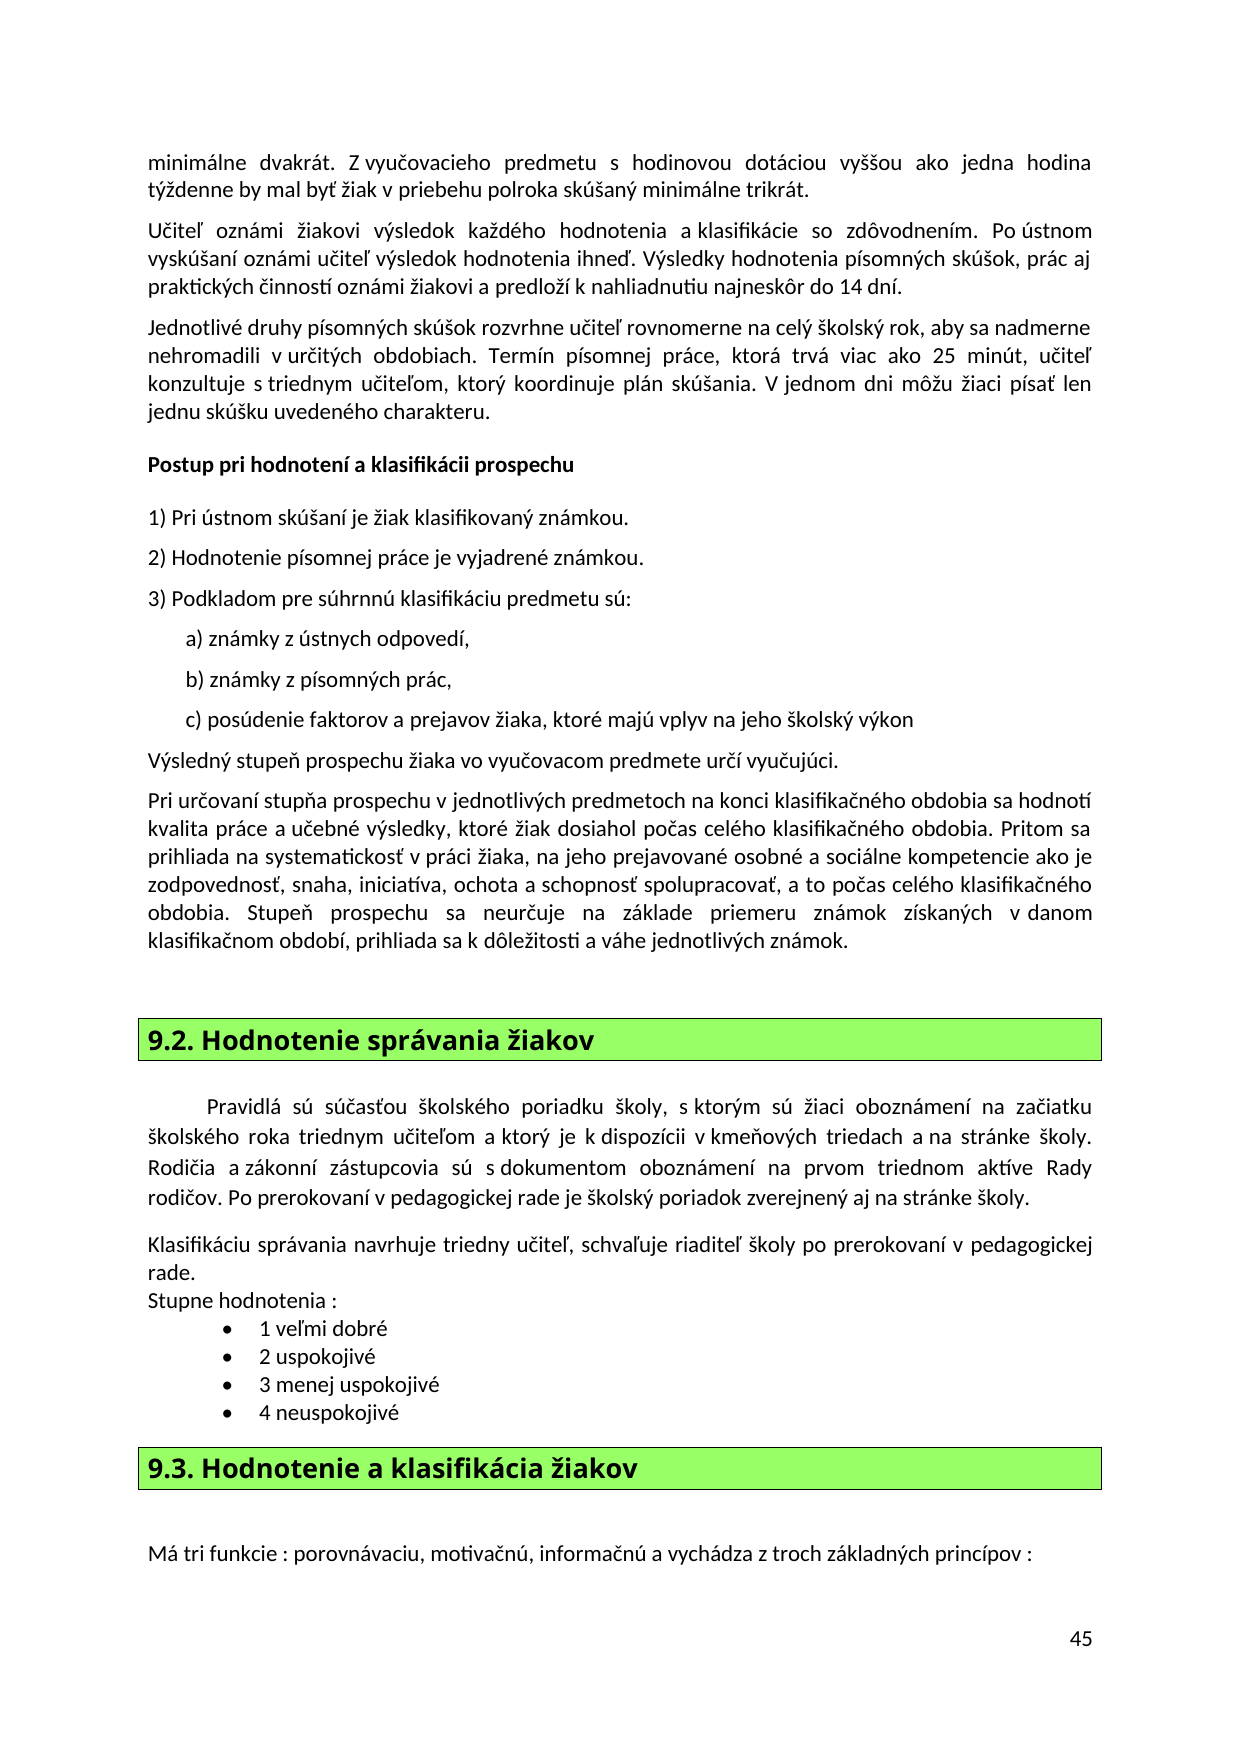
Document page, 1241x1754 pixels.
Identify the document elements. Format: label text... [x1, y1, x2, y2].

list Pri určovaní stupňa prospechu v jednotlivých predmetoch na konci klasifikačného obdobia sa hodnotí kvalita práce a učebné výsledky, ktoré žiak dosiahol počas celého klasifikačného obdobia. Pritom sa prihliada na systematickosť v práci žiaka, na jeho prejavované osobné a sociálne kompetencie ako je zodpovednosť, snaha, iniciatíva, ochota a schopnosť spolupracovať, a to počas celého klasifikačného obdobia. Stupeň prospechu sa neurčuje na základe priemeru známok získaných v danom klasifikačnom období, prihliada sa k dôležitosti a váhe jednotlivých známok. [148, 786, 1093, 954]
list 3 menej uspokojivé [221, 1370, 1093, 1398]
list 4 neuspokojivé [221, 1398, 1093, 1426]
subtitle 9.3. Hodnotenie a klasifikácia žiakov [139, 1448, 1101, 1489]
list 1) Pri ústnom skúšaní je žiak klasifikovaný známkou. [148, 503, 1093, 531]
list Učiteľ oznámi žiakovi výsledok každého hodnotenia a klasifikácie so zdôvodnením. Po ústnom vyskúšaní oznámi učiteľ výsledok hodnotenia ihneď. Výsledky hodnotenia písomných skúšok, prác aj praktických činností oznámi žiakovi a predloží k nahliadnutiu najneskôr do 14 dní. [148, 216, 1093, 300]
list 3) Podkladom pre súhrnnú klasifikáciu predmetu sú: [148, 584, 1093, 612]
list Výsledný stupeň prospechu žiaka vo vyučovacom predmete určí vyučujúci. [148, 746, 1093, 774]
subtitle 9.2. Hodnotenie správania žiakov [139, 1019, 1101, 1060]
list 2 uspokojivé [221, 1342, 1093, 1370]
subtitle Postup pri hodnotení a klasifikácii prospechu [148, 450, 1093, 478]
text Klasifikáciu správania navrhuje triedny učiteľ, schvaľuje riaditeľ školy po prerokovaní v pedagogickej rade. [148, 1230, 1093, 1286]
text Stupne hodnotenia : [148, 1286, 1093, 1314]
text Má tri funkcie : porovnávaciu, motivačnú, informačnú a vychádza z troch základných princípov : [148, 1539, 1093, 1568]
list b) známky z písomných prác, [185, 665, 1093, 693]
list 1 veľmi dobré [221, 1314, 1093, 1342]
text Pravidlá sú súčasťou školského poriadku školy, s ktorým sú žiaci oboznámení na začiatku školského roka triednym učiteľom a ktorý je k dispozícii v kmeňových triedach a na stránke školy. Rodičia a zákonní zástupcovia sú s dokumentom oboznámení na prvom triednom aktíve Rady rodičov. Po prerokovaní v pedagogickej rade je školský poriadok zverejnený aj na stránke školy. [148, 1092, 1093, 1211]
list c) posúdenie faktorov a prejavov žiaka, ktoré majú vplyv na jeho školský výkon [185, 705, 1093, 733]
list a) známky z ústnych odpovedí, [185, 624, 1093, 652]
list 2) Hodnotenie písomnej práce je vyjadrené známkou. [148, 543, 1093, 571]
list Jednotlivé druhy písomných skúšok rozvrhne učiteľ rovnomerne na celý školský rok, aby sa nadmerne nehromadili v určitých obdobiach. Termín písomnej práce, ktorá trvá viac ako 25 minút, učiteľ konzultuje s triednym učiteľom, ktorý koordinuje plán skúšania. V jednom dni môžu žiaci písať len jednu skúšku uvedeného charakteru. [148, 313, 1093, 425]
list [148, 148, 1093, 204]
